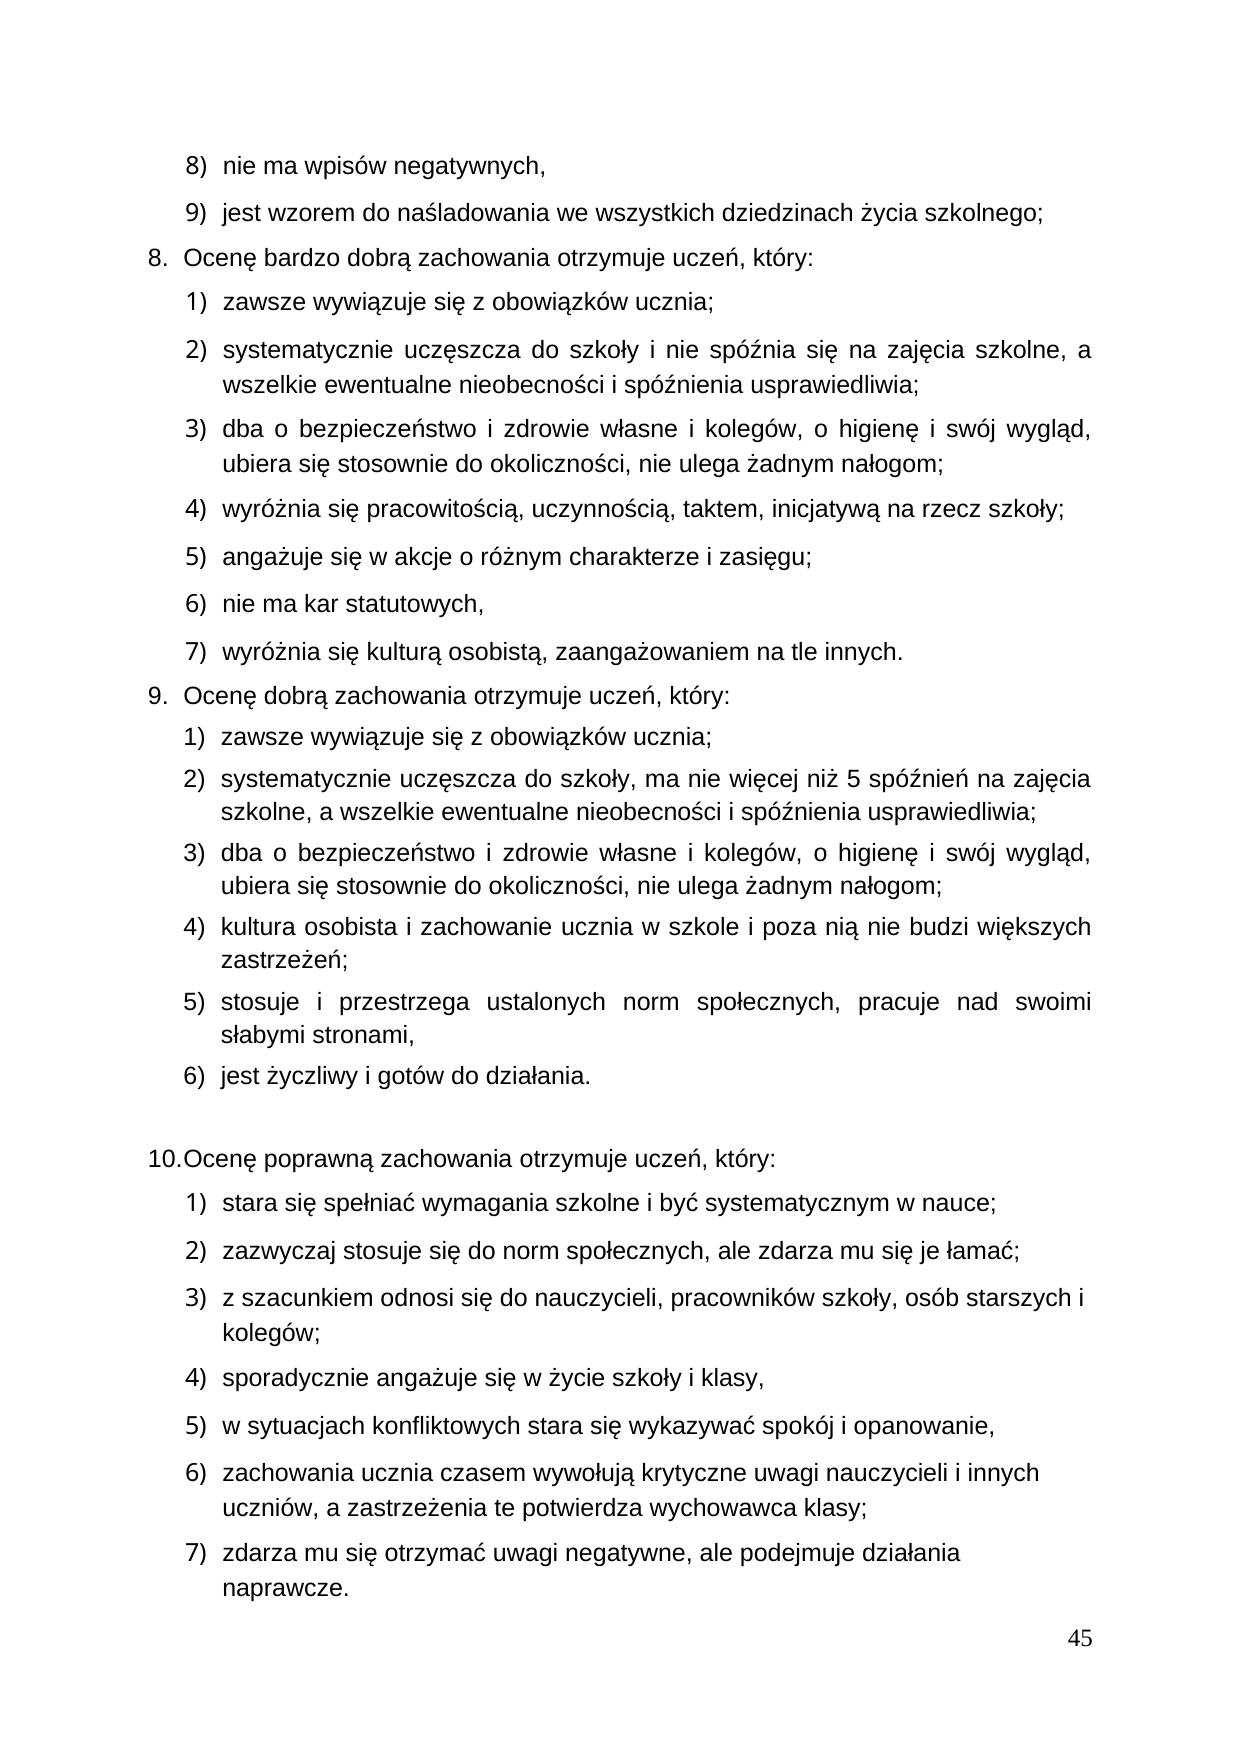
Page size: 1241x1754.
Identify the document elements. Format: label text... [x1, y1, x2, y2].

list kultura osobista i zachowanie ucznia w szkole i poza nią nie budzi większych zastrzeżeń; [183, 912, 1093, 974]
list dba o bezpieczeństwo i zdrowie własne i kolegów, o higienę i swój wygląd, ubiera się stosownie do okoliczności, nie ulega żadnym nałogom; [183, 838, 1093, 900]
list zawsze wywiązuje się z obowiązków ucznia; [185, 284, 1093, 318]
list wyróżnia się pracowitością, uczynnością, taktem, inicjatywą na rzecz szkoły; [185, 491, 1093, 525]
list jest życzliwy i gotów do działania. [183, 1061, 1093, 1090]
list Ocenę bardzo dobrą zachowania otrzymuje uczeń, który: [148, 243, 1093, 271]
list Ocenę dobrą zachowania otrzymuje uczeń, który: [148, 681, 1093, 709]
list nie ma kar statutowych, [185, 586, 1093, 620]
list systematycznie uczęszcza do szkoły i nie spóźnia się na zajęcia szkolne, a wszelkie ewentualne nieobecności i spóźnienia usprawiedliwia; [185, 331, 1093, 398]
list angażuje się w akcje o różnym charakterze i zasięgu; [185, 538, 1093, 572]
list Ocenę poprawną zachowania otrzymuje uczeń, który: [148, 1144, 1093, 1172]
list zazwyczaj stosuje się do norm społecznych, ale zdarza mu się je łamać; [185, 1233, 1093, 1267]
list z szacunkiem odnosi się do nauczycieli, pracowników szkoły, osób starszych i kolegów; [185, 1280, 1093, 1347]
list stara się spełniać wymagania szkolne i być systematycznym w nauce; [185, 1185, 1093, 1219]
list systematycznie uczęszcza do szkoły, ma nie więcej niż 5 spóźnień na zajęcia szkolne, a wszelkie ewentualne nieobecności i spóźnienia usprawiedliwia; [183, 763, 1093, 825]
list zachowania ucznia czasem wywołują krytyczne uwagi nauczycieli i innych uczniów, a zastrzeżenia te potwierdza wychowawca klasy; [185, 1455, 1093, 1522]
list sporadycznie angażuje się w życie szkoły i klasy, [185, 1360, 1093, 1394]
list zdarza mu się otrzymać uwagi negatywne, ale podejmuje działania naprawcze. [185, 1534, 1093, 1602]
list zawsze wywiązuje się z obowiązków ucznia; [183, 722, 1093, 751]
list stosuje i przestrzega ustalonych norm społecznych, pracuje nad swoimi słabymi stronami, [183, 987, 1093, 1048]
list dba o bezpieczeństwo i zdrowie własne i kolegów, o higienę i swój wygląd, ubiera się stosownie do okoliczności, nie ulega żadnym nałogom; [185, 411, 1093, 478]
list jest wzorem do naśladowania we wszystkich dziedzinach życia szkolnego; [185, 195, 1093, 229]
list wyróżnia się kulturą osobistą, zaangażowaniem na tle innych. [185, 633, 1093, 667]
list w sytuacjach konfliktowych stara się wykazywać spokój i opanowanie, [185, 1407, 1093, 1441]
list nie ma wpisów negatywnych, [185, 148, 1093, 182]
